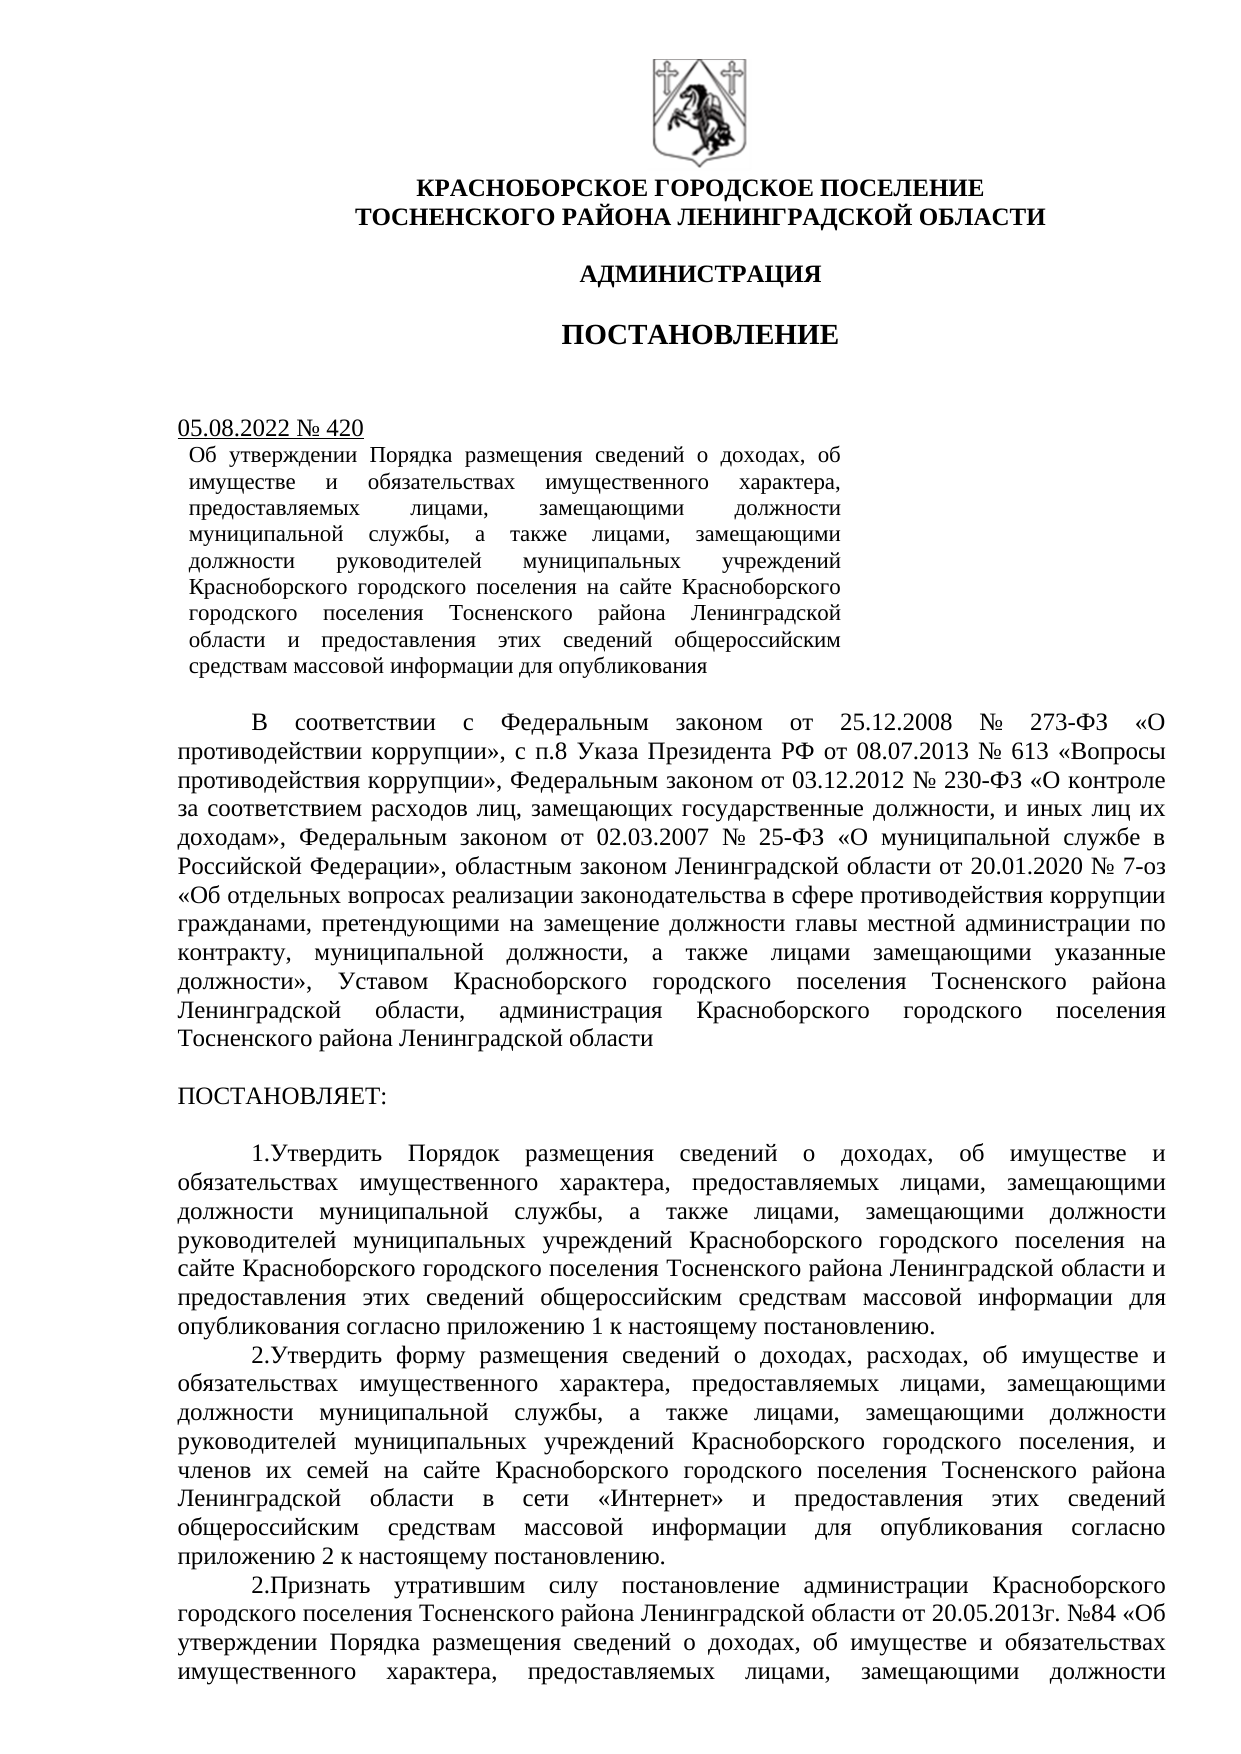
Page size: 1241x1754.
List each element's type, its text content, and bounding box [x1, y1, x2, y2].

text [177, 1570, 1167, 1685]
table_header Об утверждении Порядка размещения сведений о доходах, об имуществе и обязательствах имущественного характера, предоставляемых лицами, замещающими должности муниципальной службы, а также лицами, замещающими должности руководителей муниципальных учреждений Красноборского городского поселения на сайте Красноборского городского поселения Тосненского района Ленинградской области и предоставления этих сведений общероссийским средствам массовой информации для опубликования [177, 441, 853, 678]
text АДМИНИСТРАЦИЯ [177, 259, 1167, 288]
text В соответствии с Федеральным законом от 25.12.2008 № 273-ФЗ «О противодействии коррупции», с п.8 Указа Президента РФ от 08.07.2013 № 613 «Вопросы противодействия коррупции», Федеральным законом от 03.12.2012 № 230-ФЗ «О контроле за соответствием расходов лиц, замещающих государственные должности, и иных лиц их доходам», Федеральным законом от 02.03.2007 № 25-ФЗ «О муниципальной службе в Российской Федерации», областным законом Ленинградской области от 20.01.2020 № 7-оз «Об отдельных вопросах реализации законодательства в сфере противодействия коррупции гражданами, претендующими на замещение должности главы местной администрации по контракту, муниципальной должности, а также лицами замещающими указанные должности», Уставом Красноборского городского поселения Тосненского района Ленинградской области, администрация Красноборского городского поселения Тосненского района Ленинградской области [177, 707, 1167, 1052]
text 2.Утвердить форму размещения сведений о доходах, расходах, об имуществе и обязательствах имущественного характера, предоставляемых лицами, замещающими должности муниципальной службы, а также лицами, замещающими должности руководителей муниципальных учреждений Красноборского городского поселения, и членов их семей на сайте Красноборского городского поселения Тосненского района Ленинградской области в сети «Интернет» и предоставления этих сведений общероссийским средствам массовой информации для опубликования согласно приложению 2 к настоящему постановлению. [177, 1340, 1167, 1570]
text ТОСНЕНСКОГО РАЙОНА ЛЕНИНГРАДСКОЙ ОБЛАСТИ [177, 202, 1167, 231]
text ПОСТАНОВЛЕНИЕ [177, 317, 1167, 350]
text 05.08.2022 № 420 [177, 413, 1167, 441]
text КРАСНОБОРСКОЕ ГОРОДСКОЕ ПОСЕЛЕНИЕ [177, 173, 1167, 202]
text 1.Утвердить Порядок размещения сведений о доходах, об имуществе и обязательствах имущественного характера, предоставляемых лицами, замещающими должности муниципальной службы, а также лицами, замещающими должности руководителей муниципальных учреждений Красноборского городского поселения на сайте Красноборского городского поселения Тосненского района Ленинградской области и предоставления этих сведений общероссийским средствам массовой информации для опубликования согласно приложению 1 к настоящему постановлению. [177, 1138, 1167, 1340]
text ПОСТАНОВЛЯЕТ: [177, 1081, 1167, 1110]
picture [647, 59, 754, 173]
